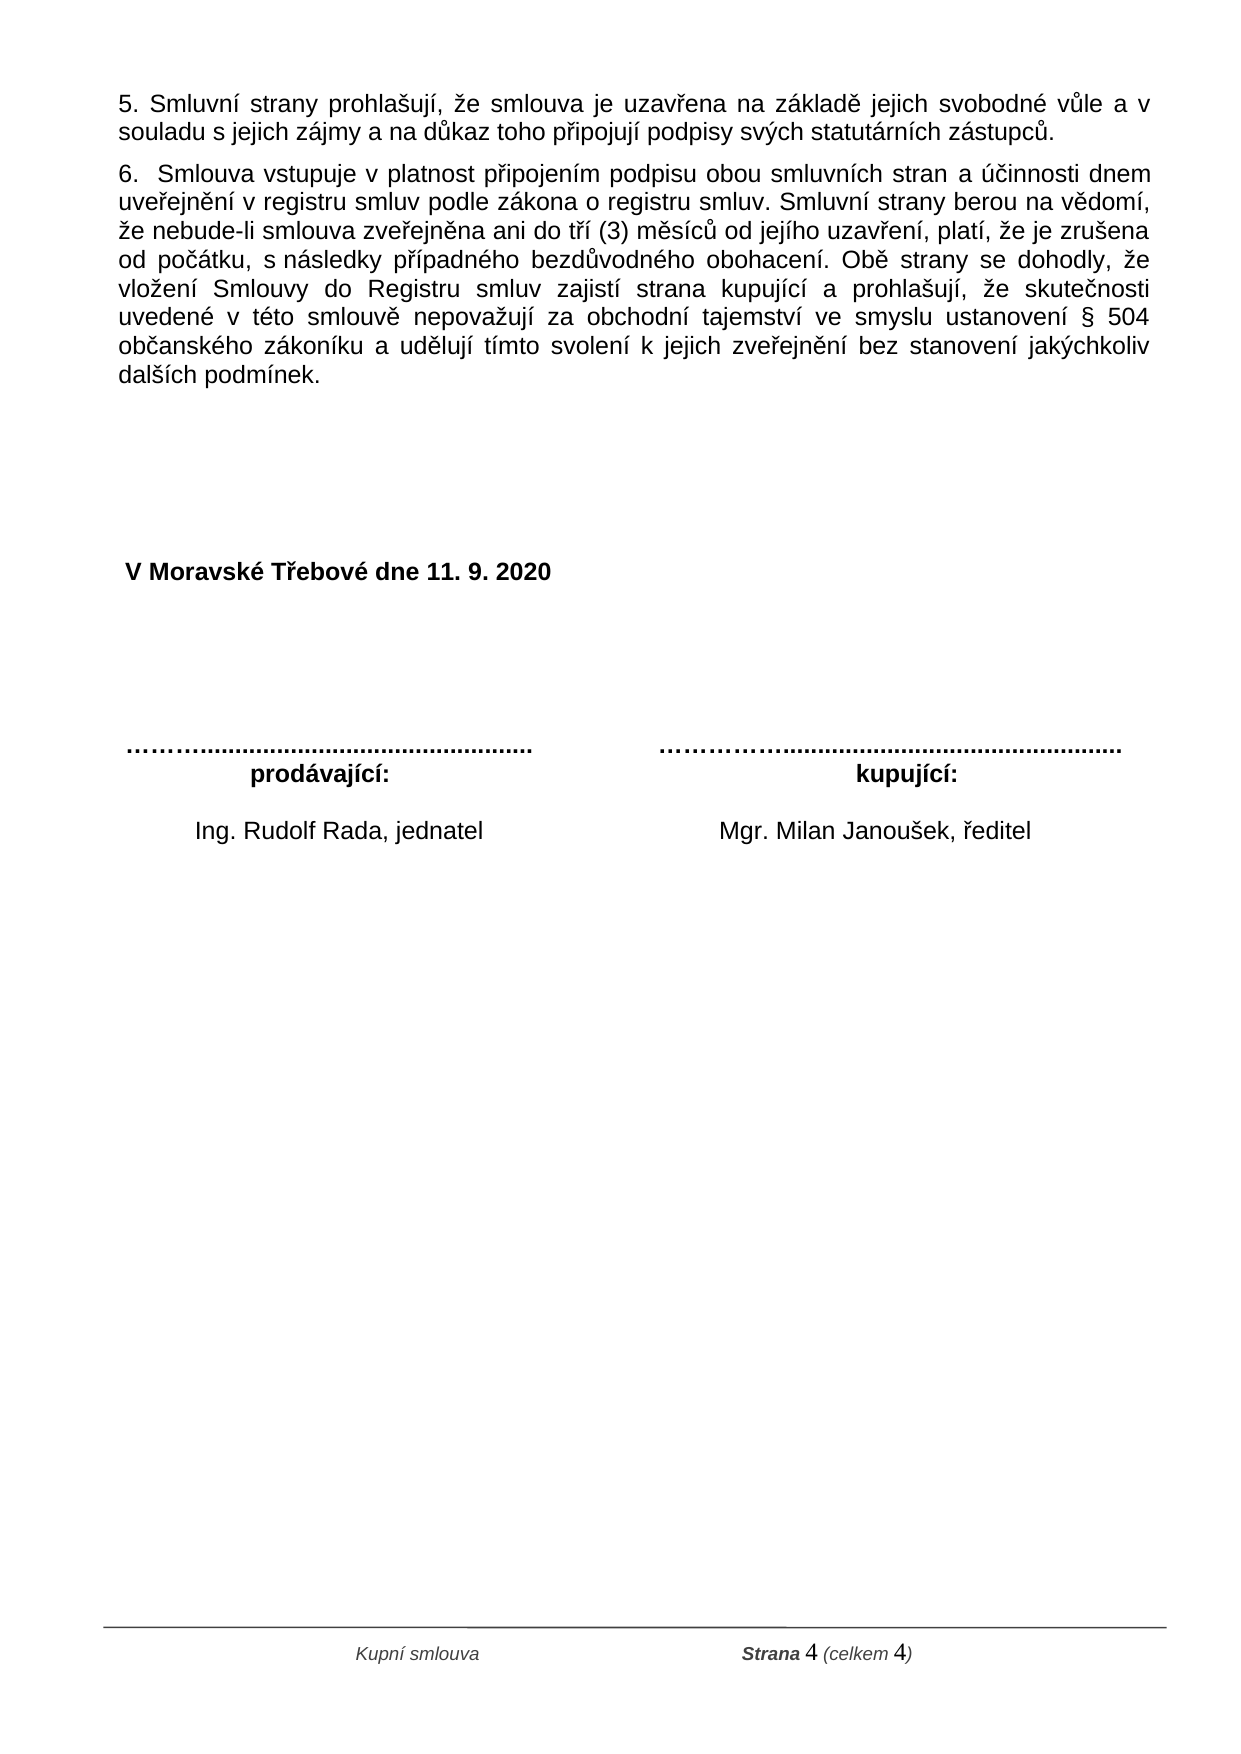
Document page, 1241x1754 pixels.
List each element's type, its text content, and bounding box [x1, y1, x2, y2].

text 5. Smluvní strany prohlašují, že smlouva je uzavřena na základě jejich svobodné vůle a v souladu s jejich zájmy a na důkaz toho připojují podpisy svých statutárních zástupců. [118, 89, 1152, 146]
text ………................................................ ……………................................................. [118, 730, 1152, 759]
text 6. Smlouva vstupuje v platnost připojením podpisu obou smluvních stran a účinnosti dnem uveřejnění v registru smluv podle zákona o registru smluv. Smluvní strany berou na vědomí, že nebude-li smlouva zveřejněna ani do tří (3) měsíců od jejího uzavření, platí, že je zrušena od počátku, s následky případného bezdůvodného obohacení. Obě strany se dohodly, že vložení Smlouvy do Registru smluv zajistí strana kupující a prohlašují, že skutečnosti uvedené v této smlouvě nepovažují za obchodní tajemství ve smyslu ustanovení § 504 občanského zákoníku a udělují tímto svolení k jejich zveřejnění bez stanovení jakýchkoliv dalších podmínek. [118, 159, 1152, 389]
subtitle V Moravské Třebové dne 11. 9. 2020 [118, 557, 1152, 586]
text Ing. Rudolf Rada, jednatel Mgr. Milan Janoušek, ředitel [118, 816, 1152, 845]
text prodávající: kupující: [118, 759, 1152, 787]
